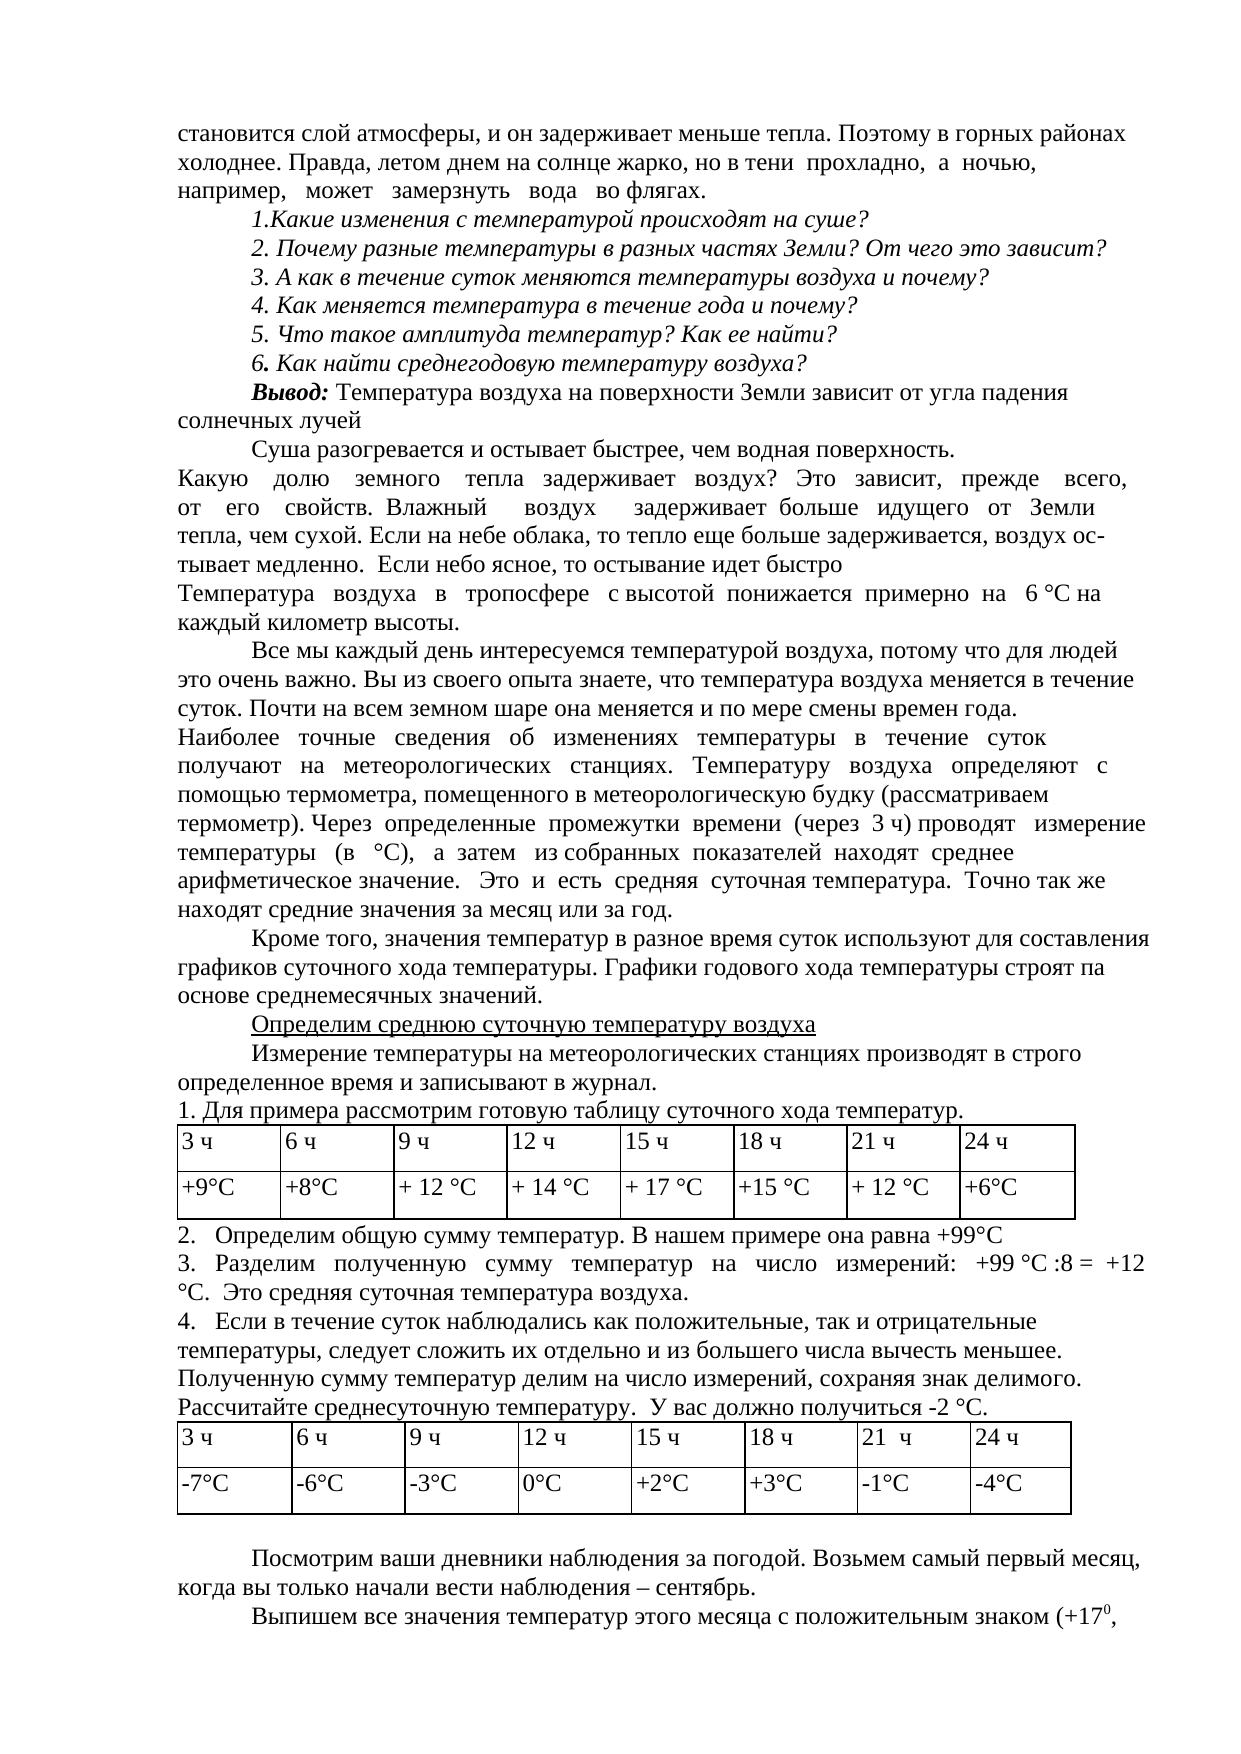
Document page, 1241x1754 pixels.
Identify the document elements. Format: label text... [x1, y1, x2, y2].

text 3. Разделим полученную сумму температур на число измерений: +99 °С :8 = +12 °С. Это средняя суточная температура воздуха. [177, 1248, 1152, 1306]
text Определим среднюю суточную температуру воздуха [177, 1009, 1152, 1038]
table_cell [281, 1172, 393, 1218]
text 4. Как меняется температура в течение года и почему? [251, 291, 1152, 319]
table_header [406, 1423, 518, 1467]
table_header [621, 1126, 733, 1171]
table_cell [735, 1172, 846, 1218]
text 3. А как в течение суток меняются температуры воздуха и почему? [251, 262, 1152, 291]
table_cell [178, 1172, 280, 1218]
text 4. Если в течение суток наблюдались как положительные, так и отрицательные температуры, следует сложить их отдельно и из большего числа вычесть меньшее. Полученную сумму температур делим на число измерений, сохраняя знак делимого. Рассчитайте среднесуточную температуру. У вас должно получиться -2 °С. [177, 1306, 1152, 1421]
text 5. Что такое амплитуда температур? Как ее найти? [251, 319, 1152, 348]
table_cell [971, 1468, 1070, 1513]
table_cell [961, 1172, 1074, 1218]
text 6. Как найти среднегодовую температуру воздуха? [251, 348, 1152, 377]
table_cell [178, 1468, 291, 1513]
text Какую долю земного тепла задерживает воздух? Это зависит, прежде всего, от его свойств. Влажный воздух задерживает больше идущего от Земли тепла, чем сухой. Если на небе облака, то тепло еще больше задерживается, воздух остывает медленно. Если небо ясное, то остывание идет быстро [177, 463, 1152, 578]
text Кроме того, значения температур в разное время суток используют для составления графиков суточного хода температуры. Графики годового хода температуры строят па основе среднемесячных значений. [177, 923, 1152, 1009]
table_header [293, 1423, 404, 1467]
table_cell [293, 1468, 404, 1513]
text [177, 1601, 1152, 1630]
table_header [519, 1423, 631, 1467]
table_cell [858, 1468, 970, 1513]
text Измерение температуры на метеорологических станциях производят в строго определенное время и записывают в журнал. [177, 1038, 1152, 1096]
text 1.Какие изменения с температурой происходят на суше? [251, 204, 1152, 233]
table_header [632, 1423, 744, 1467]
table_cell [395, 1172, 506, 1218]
text Температура воздуха в тропосфере с высотой понижается примерно на 6 °С на каждый километр высоты. [177, 578, 1152, 636]
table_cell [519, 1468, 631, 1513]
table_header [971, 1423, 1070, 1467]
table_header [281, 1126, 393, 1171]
text 2. Определим общую сумму температур. В нашем примере она равна +99°C [177, 1220, 1152, 1248]
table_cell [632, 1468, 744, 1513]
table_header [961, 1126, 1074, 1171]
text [177, 118, 1152, 204]
text Посмотрим ваши дневники наблюдения за погодой. Возьмем самый первый месяц, когда вы только начали вести наблюдения – сентябрь. [177, 1543, 1152, 1601]
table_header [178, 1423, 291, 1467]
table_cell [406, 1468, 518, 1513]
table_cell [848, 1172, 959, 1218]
text Все мы каждый день интересуемся температурой воздуха, потому что для людей это очень важно. Вы из своего опыта знаете, что температура воздуха меняется в течение суток. Почти на всем земном шаре она меняется и по мере смены времен года. [177, 636, 1152, 722]
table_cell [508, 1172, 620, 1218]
text 2. Почему разные температуры в разных частях Земли? От чего это зависит? [251, 233, 1152, 262]
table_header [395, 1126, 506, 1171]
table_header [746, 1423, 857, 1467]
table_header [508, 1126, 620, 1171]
text Наиболее точные сведения об изменениях температуры в течение суток получают на метеорологических станциях. Температуру воздуха определяют с помощью термометра, помещенного в метеорологическую будку (рассматриваем термометр). Через определенные промежутки времени (через 3 ч) проводят измерение температуры (в °С), а затем из собранных показателей находят среднее арифметическое значение. Это и есть средняя суточная температура. Точно так же находят средние значения за месяц или за год. [177, 722, 1152, 923]
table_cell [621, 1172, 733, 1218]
text Вывод: Температура воздуха на поверхности Земли зависит от угла падения солнечных лучей [177, 377, 1152, 434]
text 1. Для примера рассмотрим готовую таблицу суточного хода температур. [177, 1096, 1152, 1124]
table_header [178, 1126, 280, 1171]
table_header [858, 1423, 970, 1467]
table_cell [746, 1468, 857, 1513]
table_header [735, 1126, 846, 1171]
text Суша разогревается и остывает быстрее, чем водная поверхность. [177, 434, 1152, 463]
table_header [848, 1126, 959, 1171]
